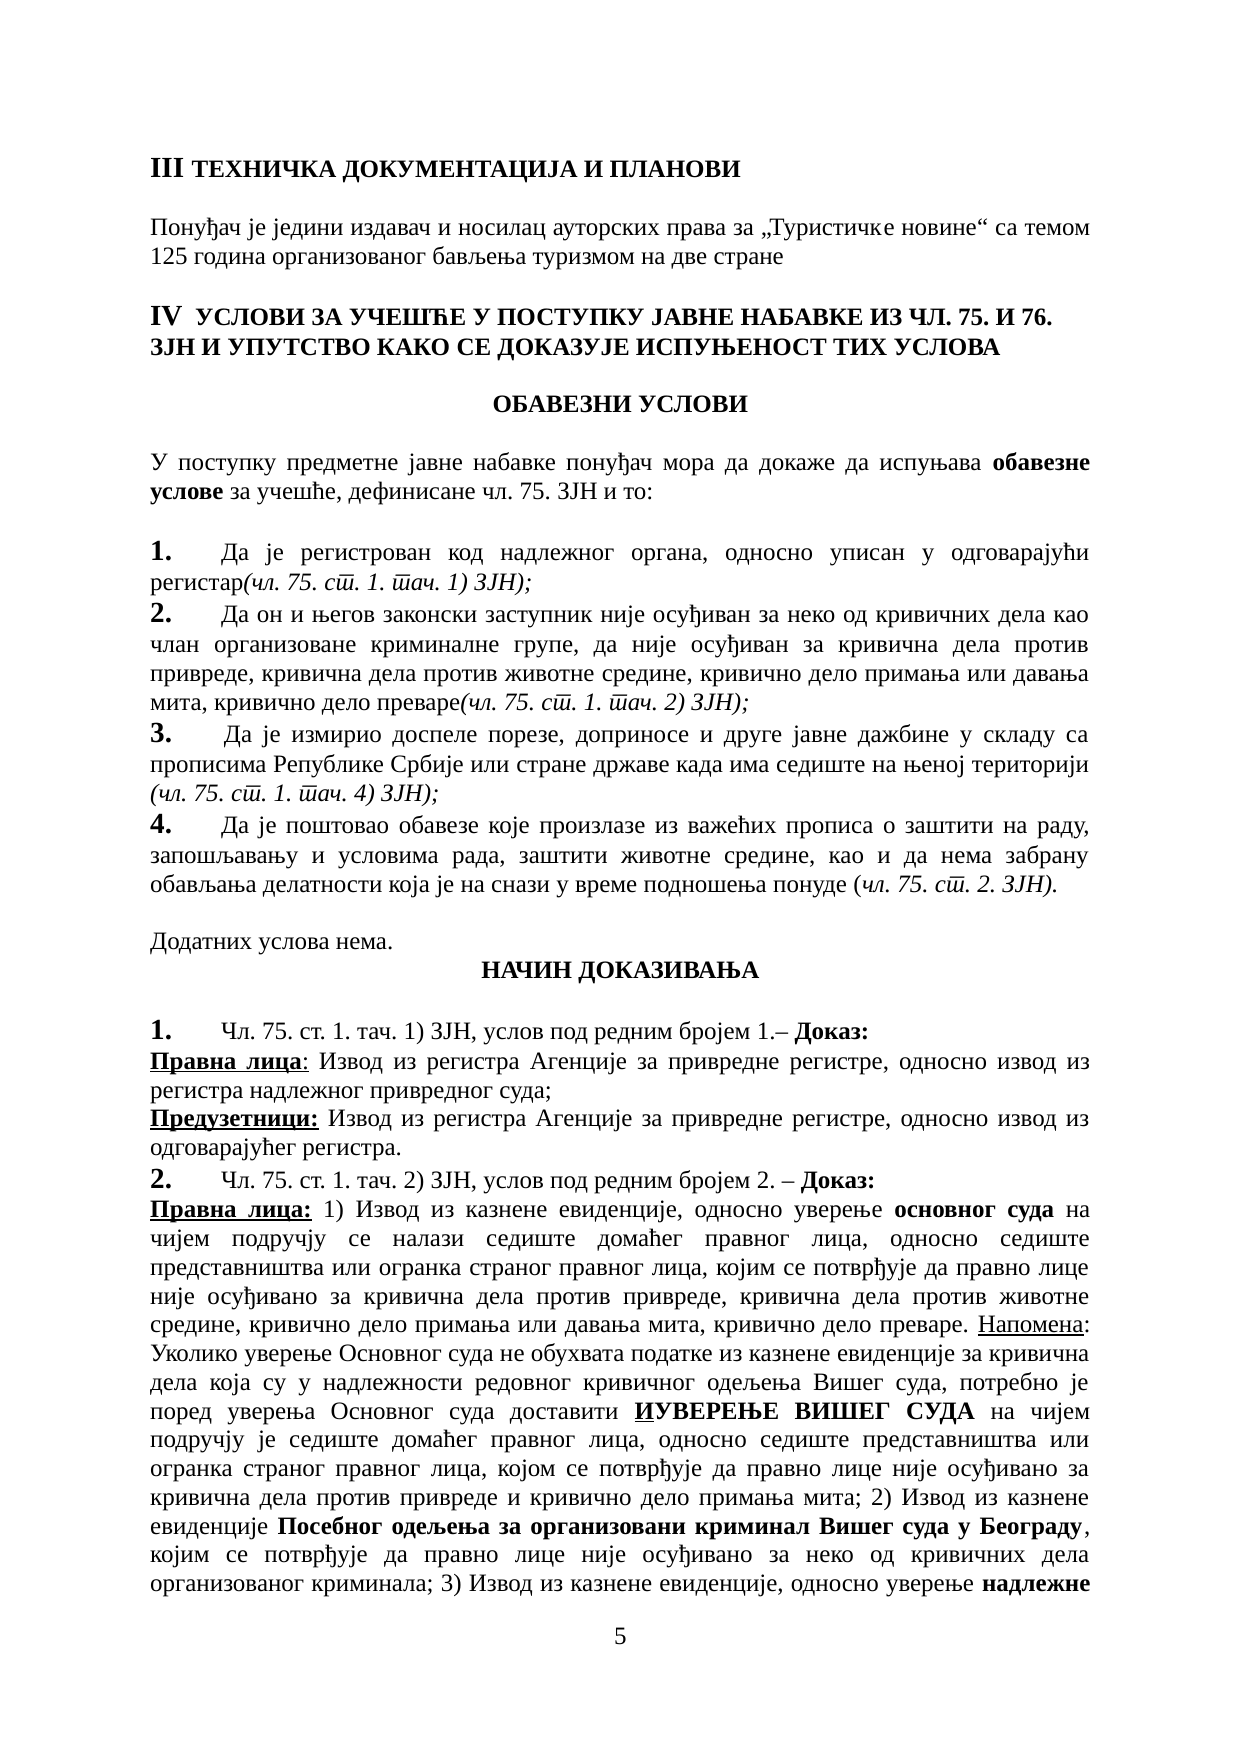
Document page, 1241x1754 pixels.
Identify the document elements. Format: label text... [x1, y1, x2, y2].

list Да је регистрован код надлежног органа, односно уписан у одговарајући регистар(чл. 75. ст. 1. тач. 1) ЗЈН); [150, 533, 1090, 596]
list Да је измирио доспеле порезе, доприносе и друге јавне дажбине у складу са прописима Републике Србије или стране државе када има седиште на њеној територији (чл. 75. ст. 1. тач. 4) ЗЈН); [150, 715, 1090, 806]
list Да је поштовао обавезе које произлазе из важећих прописа о заштити на раду, запошљавању и условима рада, заштити животне средине, као и да нема забрану обављања делатности која је на снази у време подношења понуде (чл. 75. ст. 2. ЗЈН). [150, 806, 1090, 897]
list Правна лица: Извод из регистра Агенције за привредне регистре, односно извод из регистра надлежног привредног суда; [150, 1046, 1090, 1103]
list НАЧИН ДОКАЗИВАЊА [150, 955, 1090, 984]
text Понуђач је једини издавач и носилац ауторских права за „Туристичке новине“ са темом 125 година организованог бављења туризмом на две стране [150, 212, 1090, 270]
text ОБАВЕЗНИ УСЛОВИ [150, 389, 1090, 418]
list Чл. 75. ст. 1. тач. 1) ЗЈН, услов под редним бројем 1.– Доказ: [150, 1012, 1090, 1046]
text IV УСЛОВИ ЗА УЧЕШЋЕ У ПОСТУПКУ ЈАВНЕ НАБАВКЕ ИЗ ЧЛ. 75. И 76. ЗЈН И УПУТСТВО КАКО СЕ ДОКАЗУЈЕ ИСПУЊЕНОСТ ТИХ УСЛОВА [150, 298, 1090, 361]
list У поступку предметне јавне набавке понуђач мора да докаже да испуњава обавезне услове за учешће, дефинисане чл. 75. ЗЈН и то: [150, 447, 1090, 504]
text III ТЕХНИЧКА ДОКУМЕНТАЦИЈА И ПЛАНОВИ [150, 150, 1090, 183]
text Додатних услова нема. [150, 926, 1090, 955]
list Да он и његов законски заступник није осуђиван за неко од кривичних дела као члан организоване криминалне групе, да није осуђиван за кривична дела против привреде, кривична дела против животне средине, кривично дело примања или давања мита, кривично дело преваре(чл. 75. ст. 1. тач. 2) ЗЈН); [150, 596, 1090, 715]
list Предузетници: Извод из регистра Агенције за привредне регистре, односно извод из одговарајућег регистра. [150, 1103, 1090, 1161]
list Чл. 75. ст. 1. тач. 2) ЗЈН, услов под редним бројем 2. – Доказ: [150, 1161, 1090, 1194]
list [150, 1194, 1090, 1597]
